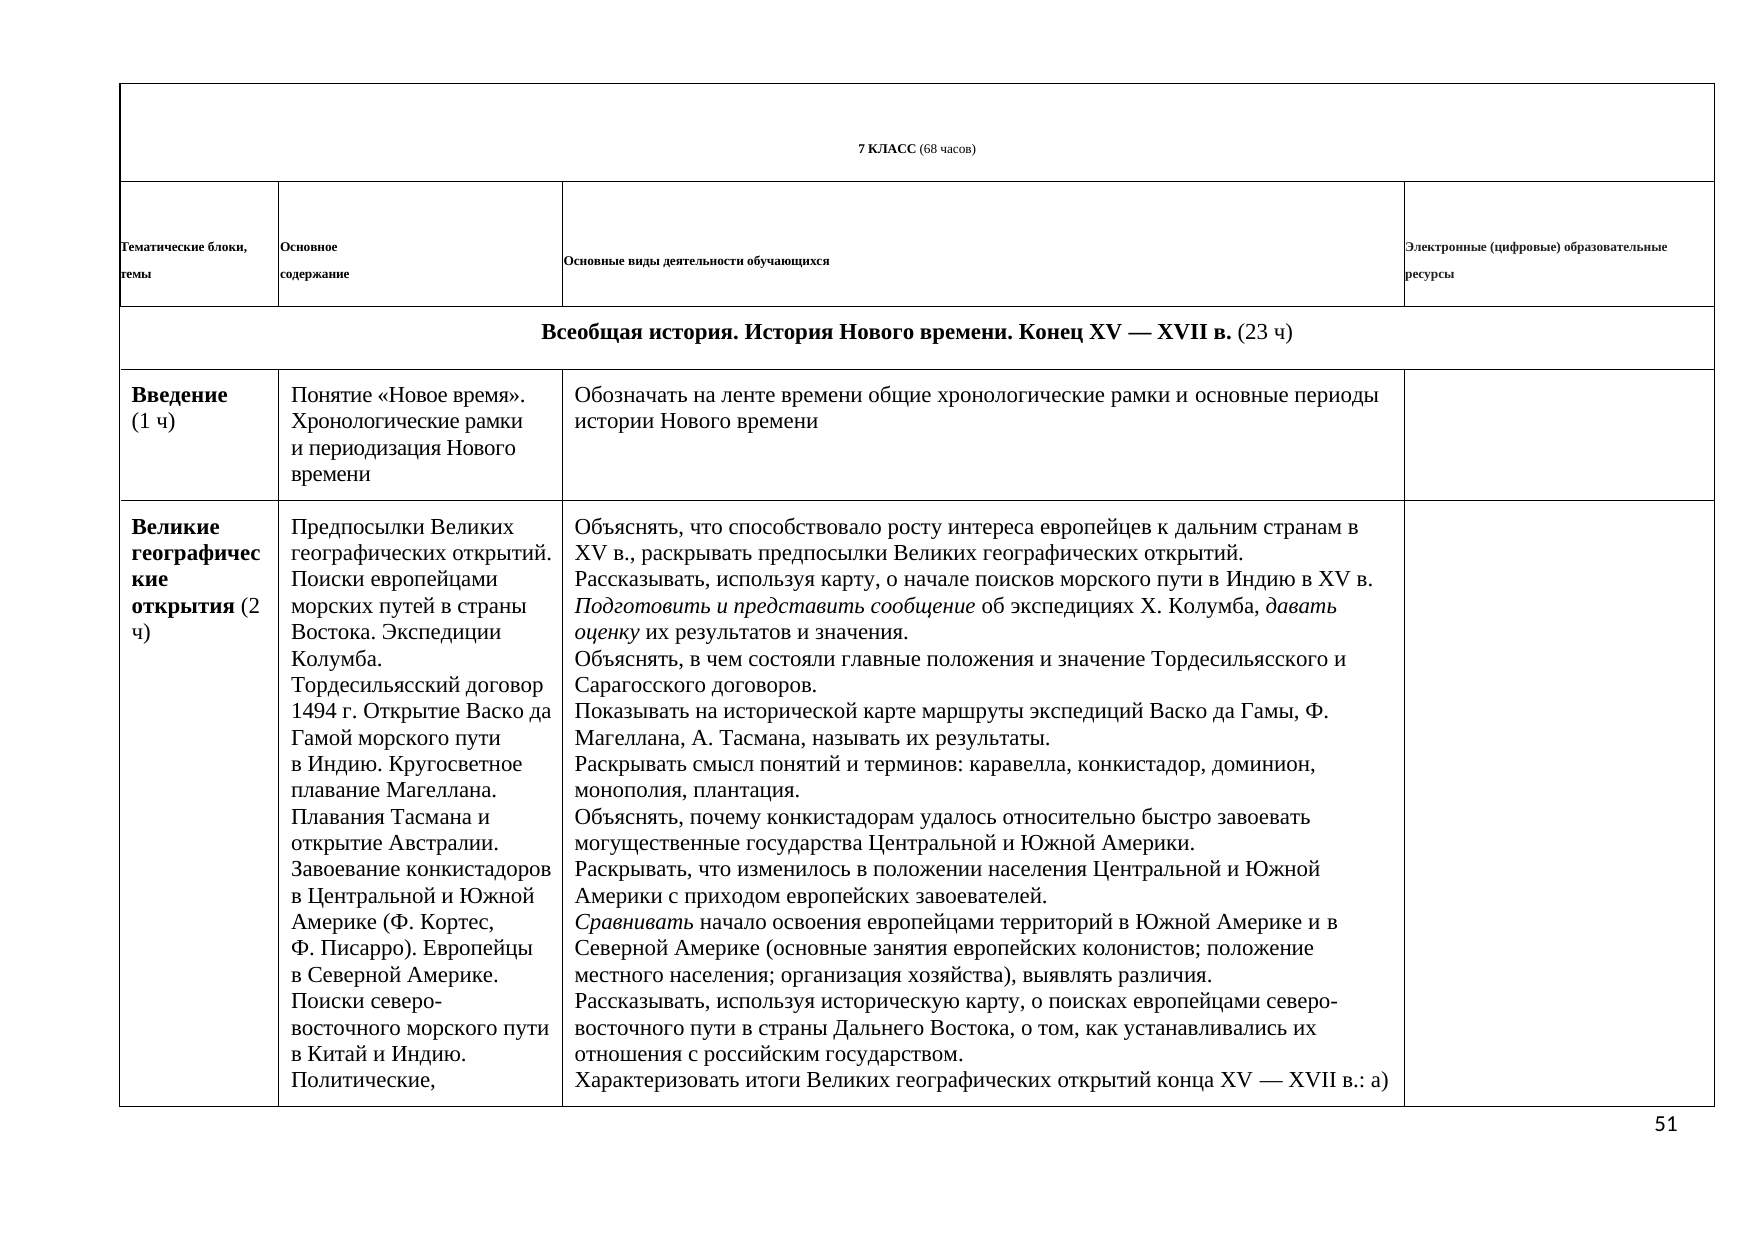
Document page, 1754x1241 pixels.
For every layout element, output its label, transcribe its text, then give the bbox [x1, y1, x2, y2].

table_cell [563, 501, 1404, 1106]
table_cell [279, 501, 562, 1106]
table_cell Понятие «Новое время». Хронологические рамки и периодизация Нового времени [279, 370, 562, 500]
table_cell Основные виды деятельности обучающихся [563, 182, 1404, 306]
table_cell Обозначать на ленте времени общие хронологические рамки и основные периоды истории Нового времени [563, 370, 1404, 500]
table_cell [1405, 501, 1714, 1106]
table_cell Всеобщая история. История Нового времени. Конец XV — XVII в. (23 ч) [120, 307, 1714, 368]
table_cell Тематические блоки, темы [121, 182, 278, 306]
table_cell [1405, 370, 1714, 500]
table_header 7 КЛАСС (68 часов) [121, 84, 1714, 181]
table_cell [120, 501, 278, 1106]
table_cell Введение (1 ч) [120, 370, 278, 500]
table_cell Электронные (цифровые) образовательные ресурсы [1405, 182, 1714, 306]
table_cell Основное содержание [279, 182, 562, 306]
